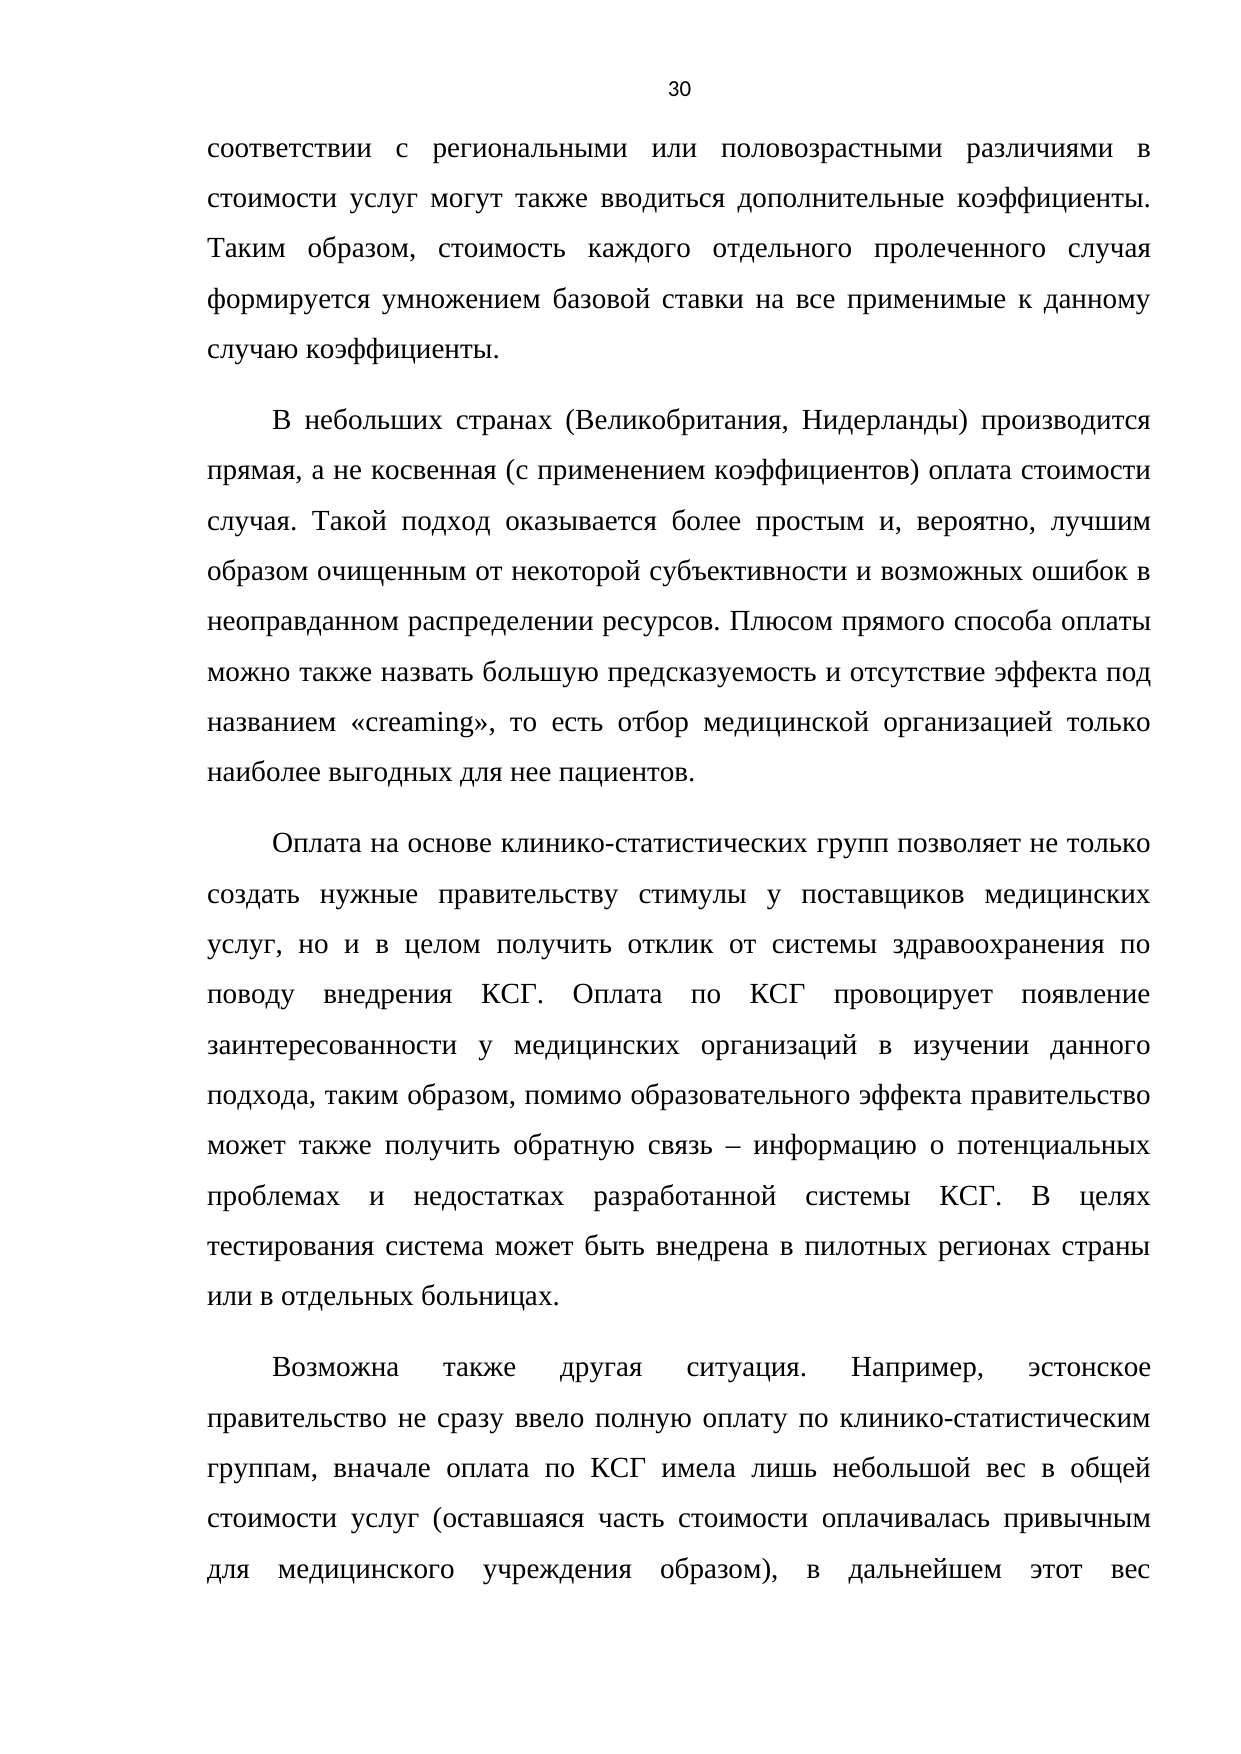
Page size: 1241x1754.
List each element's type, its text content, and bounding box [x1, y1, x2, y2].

text Оплата на основе клинико-статистических групп позволяет не только создать нужные правительству стимулы у поставщиков медицинских услуг, но и в целом получить отклик от системы здравоохранения по поводу внедрения КСГ. Оплата по КСГ провоцирует появление заинтересованности у медицинских организаций в изучении данного подхода, таким образом, помимо образовательного эффекта правительство может также получить обратную связь – информацию о потенциальных проблемах и недостатках разработанной системы КСГ. В целях тестирования система может быть внедрена в пилотных регионах страны или в отдельных больницах. [207, 826, 1152, 1312]
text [207, 130, 1152, 364]
text В небольших странах (Великобритания, Нидерланды) производится прямая, а не косвенная (с применением коэффициентов) оплата стоимости случая. Такой подход оказывается более простым и, вероятно, лучшим образом очищенным от некоторой субъективности и возможных ошибок в неоправданном распределении ресурсов. Плюсом прямого способа оплаты можно также назвать большую предсказуемость и отсутствие эффекта под названием «creaming», то есть отбор медицинской организацией только наиболее выгодных для нее пациентов. [207, 402, 1152, 788]
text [207, 1349, 1152, 1584]
